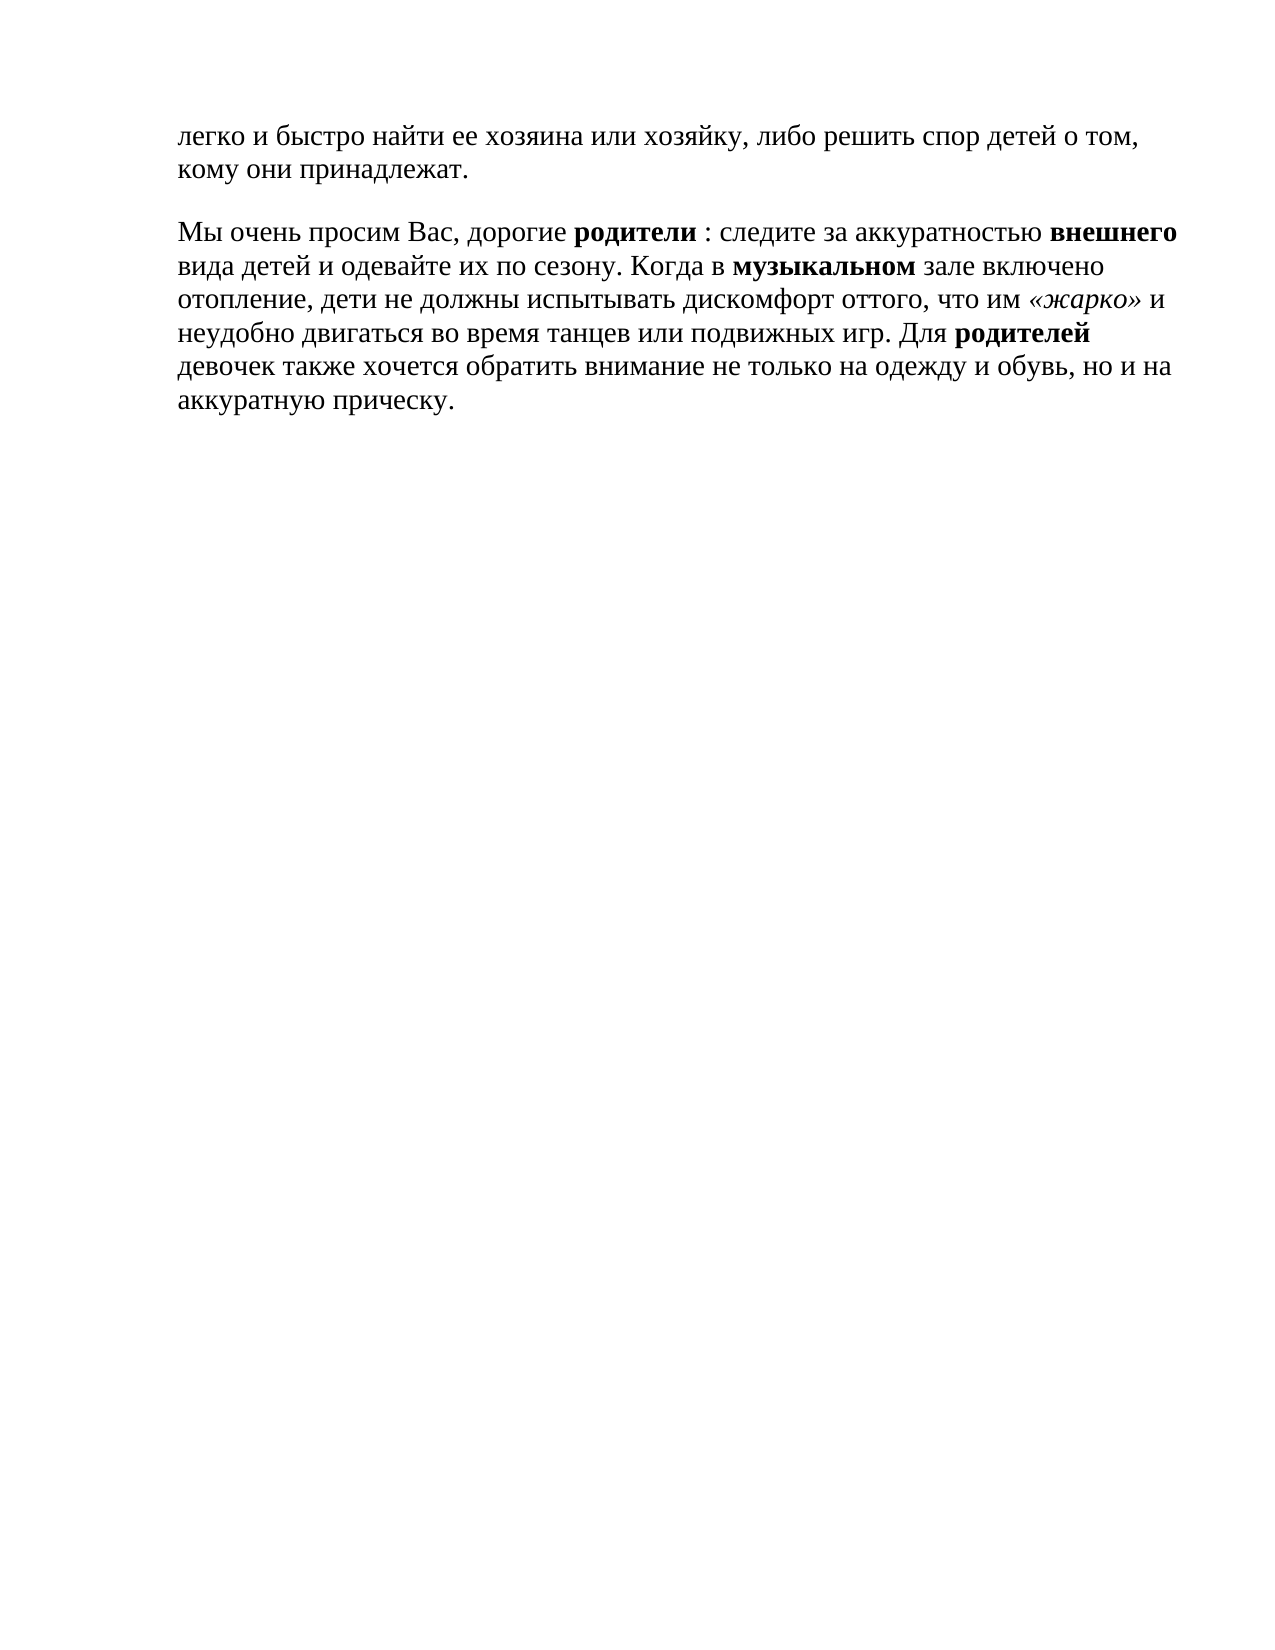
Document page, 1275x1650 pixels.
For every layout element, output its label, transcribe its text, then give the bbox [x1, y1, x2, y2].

text Мы очень просим Вас, дорогие родители : следите за аккуратностью внешнего вида детей и одевайте их по сезону. Когда в музыкальном зале включено отопление, дети не должны испытывать дискомфорт оттого, что им «жарко» и неудобно двигаться во время танцев или подвижных игр. Для родителей девочек также хочется обратить внимание не только на одежду и обувь, но и на аккуратную прическу. [177, 214, 1186, 416]
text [177, 118, 1186, 185]
